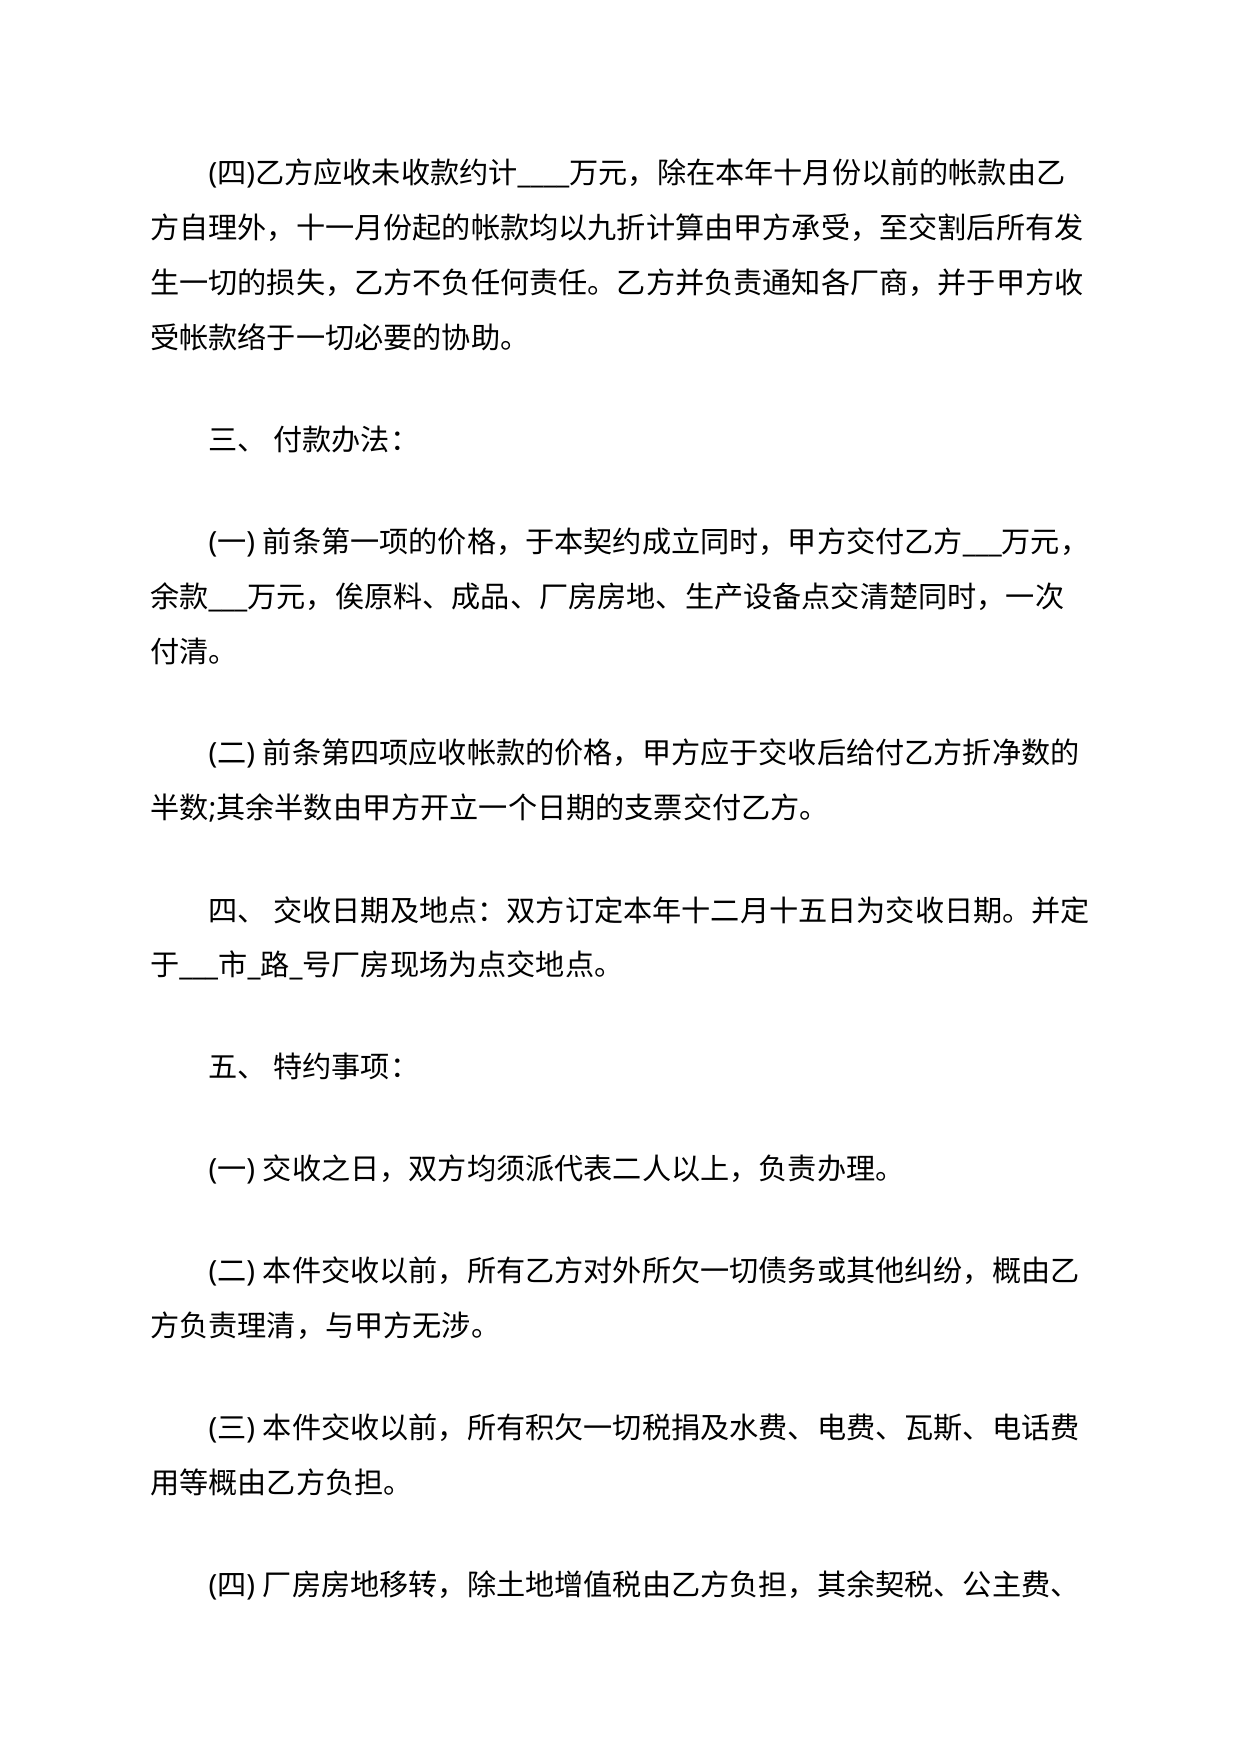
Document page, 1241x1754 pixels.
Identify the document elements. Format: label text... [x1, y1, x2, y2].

text (二) 本件交收以前，所有乙方对外所欠一切债务或其他纠纷，概由乙方负责理清，与甲方无涉。 [150, 1248, 1090, 1345]
text (三) 本件交收以前，所有积欠一切税捐及水费、电费、瓦斯、电话费用等概由乙方负担。 [150, 1404, 1090, 1502]
text 四、 交收日期及地点：双方订定本年十二月十五日为交收日期。并定于___市_路_号厂房现场为点交地点。 [150, 887, 1090, 984]
text (四)乙方应收未收款约计____万元，除在本年十月份以前的帐款由乙方自理外，十一月份起的帐款均以九折计算由甲方承受，至交割后所有发生一切的损失，乙方不负任何责任。乙方并负责通知各厂商，并于甲方收受帐款络于一切必要的协助。 [150, 150, 1090, 357]
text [150, 1561, 1090, 1604]
text 三、 付款办法： [150, 417, 1090, 459]
text (一) 交收之日，双方均须派代表二人以上，负责办理。 [150, 1146, 1090, 1188]
text (一) 前条第一项的价格，于本契约成立同时，甲方交付乙方___万元，余款___万元，俟原料、成品、厂房房地、生产设备点交清楚同时，一次付清。 [150, 518, 1090, 671]
text 五、 特约事项： [150, 1044, 1090, 1086]
text (二) 前条第四项应收帐款的价格，甲方应于交收后给付乙方折净数的半数;其余半数由甲方开立一个日期的支票交付乙方。 [150, 730, 1090, 827]
